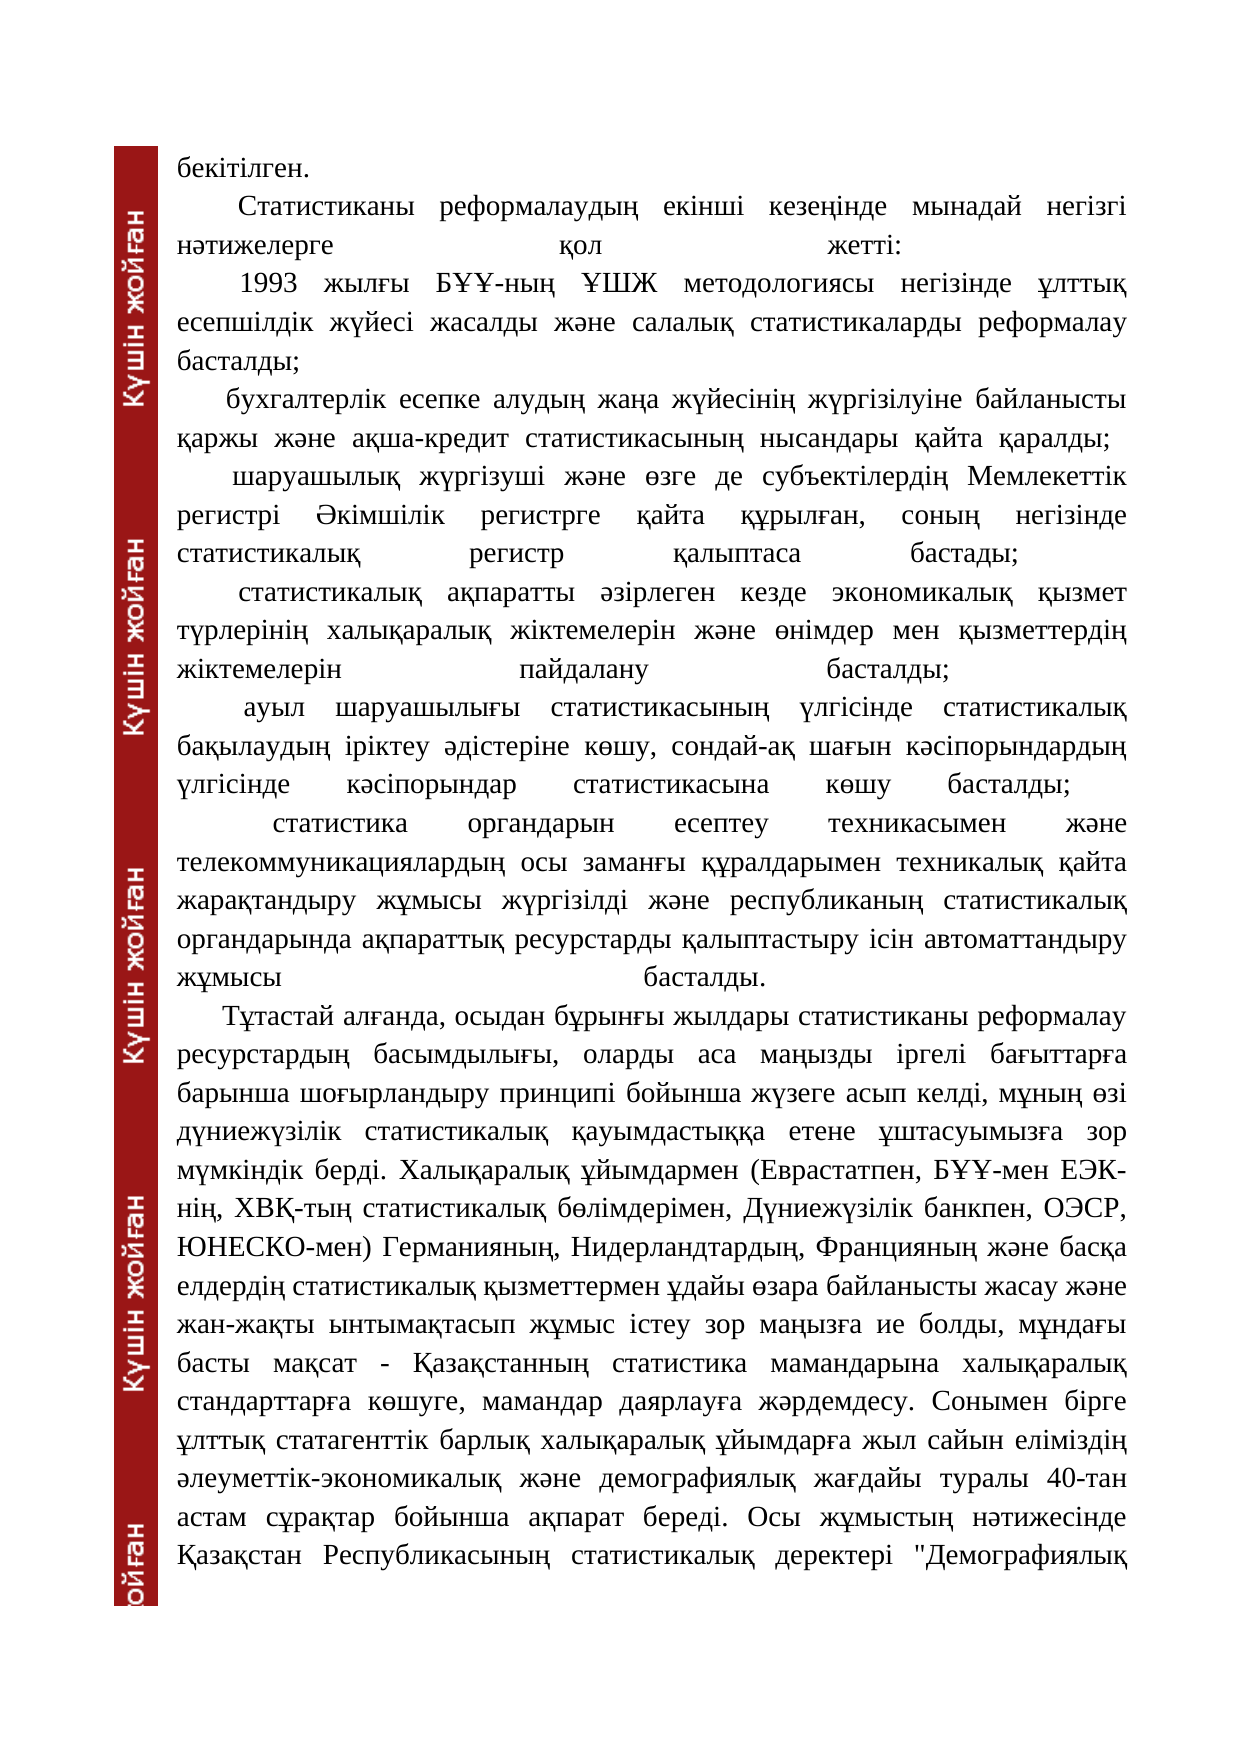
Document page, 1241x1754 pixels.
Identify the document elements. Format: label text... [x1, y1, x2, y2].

picture [114, 146, 158, 150]
picture [114, 1571, 158, 1606]
